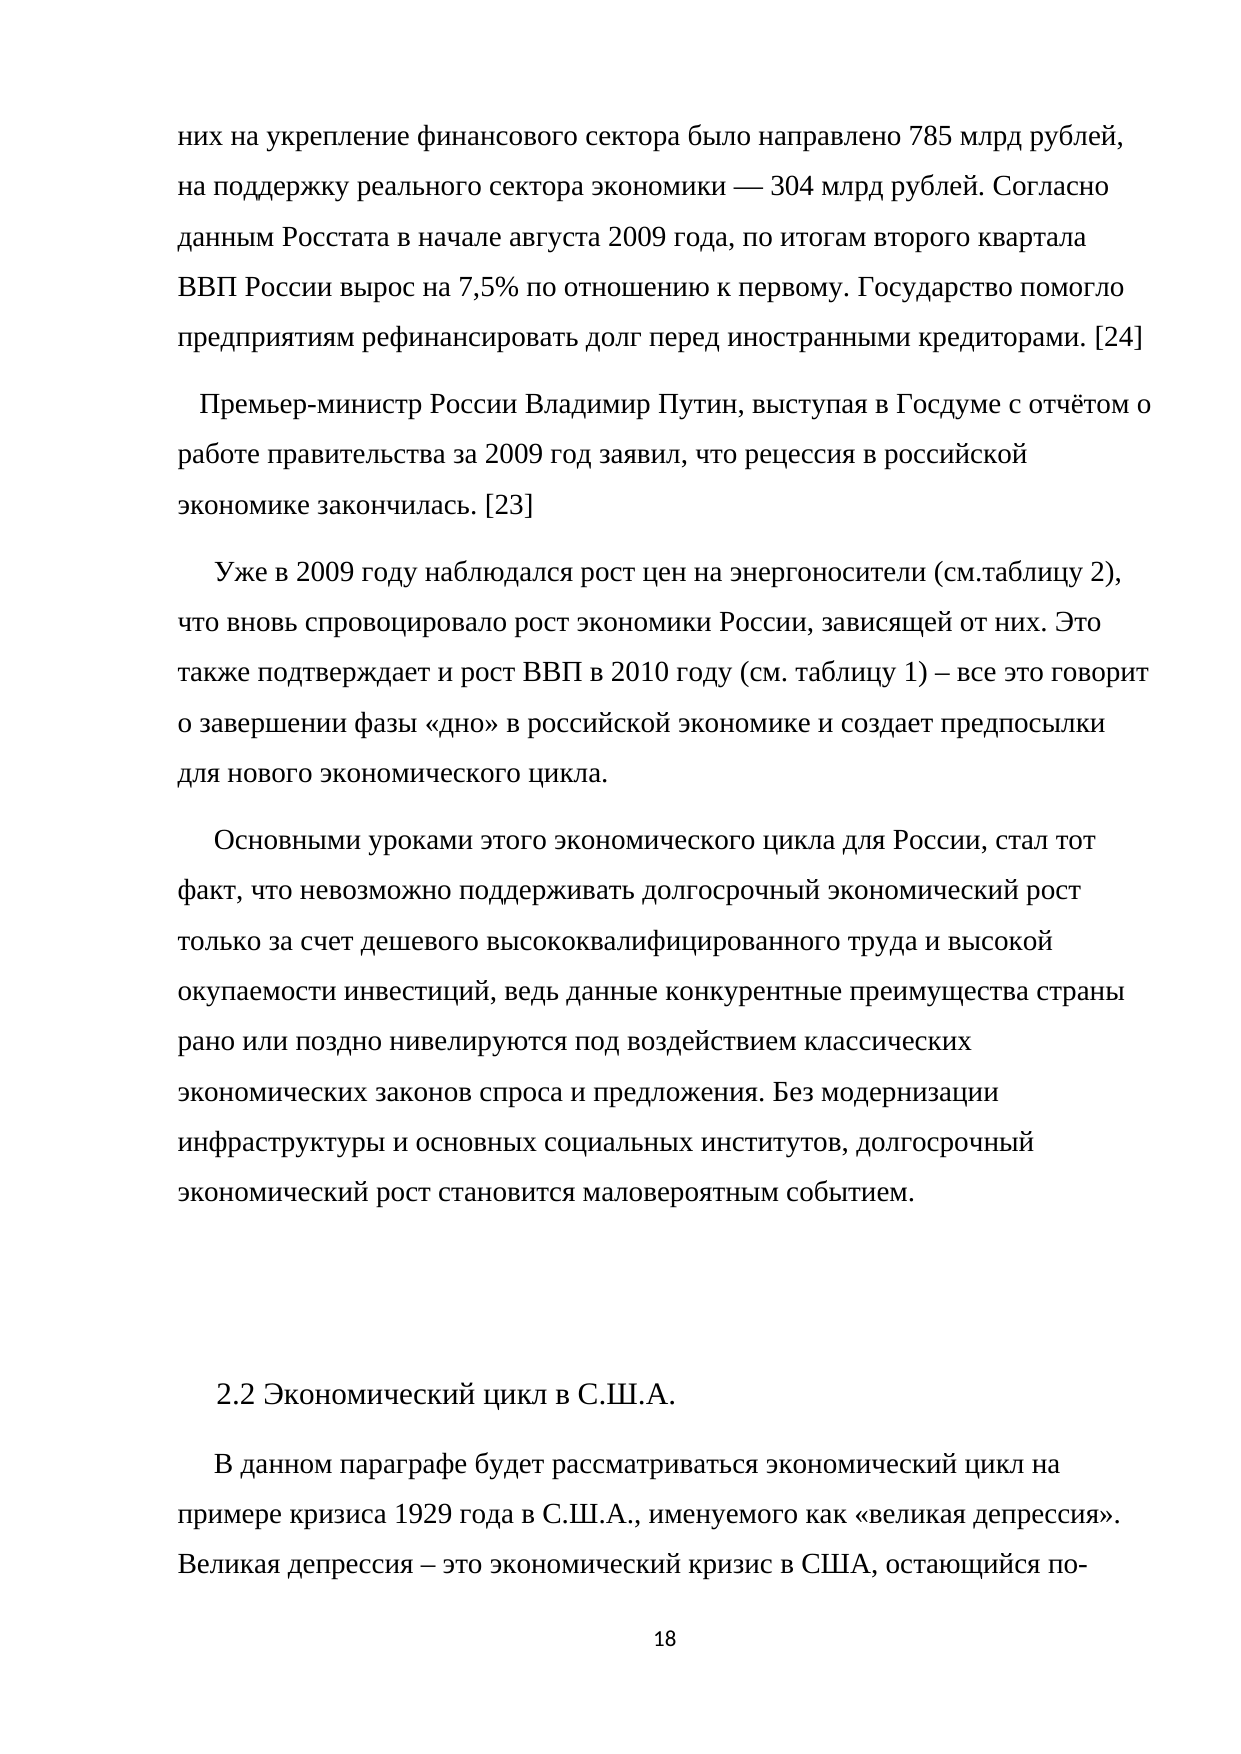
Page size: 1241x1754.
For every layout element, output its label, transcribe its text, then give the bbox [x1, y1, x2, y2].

text 2.2 Экономический цикл в С.Ш.А. [177, 1375, 1152, 1411]
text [177, 1446, 1152, 1580]
text Основными уроками этого экономического цикла для России, стал тот факт, что невозможно поддерживать долгосрочный экономический рост только за счет дешевого высококвалифицированного труда и высокой окупаемости инвестиций, ведь данные конкурентные преимущества страны рано или поздно нивелируются под воздействием классических экономических законов спроса и предложения. Без модернизации инфраструктуры и основных социальных институтов, долгосрочный экономический рост становится маловероятным событием. [177, 822, 1152, 1208]
text Премьер-министр России Владимир Путин, выступая в Госдуме с отчётом о работе правительства за 2009 год заявил, что рецессия в российской экономике закончилась. [23] [177, 386, 1152, 521]
text Уже в 2009 году наблюдался рост цен на энергоносители (см.таблицу 2), что вновь спровоцировало рост экономики России, зависящей от них. Это также подтверждает и рост ВВП в 2010 году (см. таблицу 1) – все это говорит о завершении фазы «дно» в российской экономике и создает предпосылки для нового экономического цикла. [177, 554, 1152, 789]
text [177, 118, 1152, 353]
